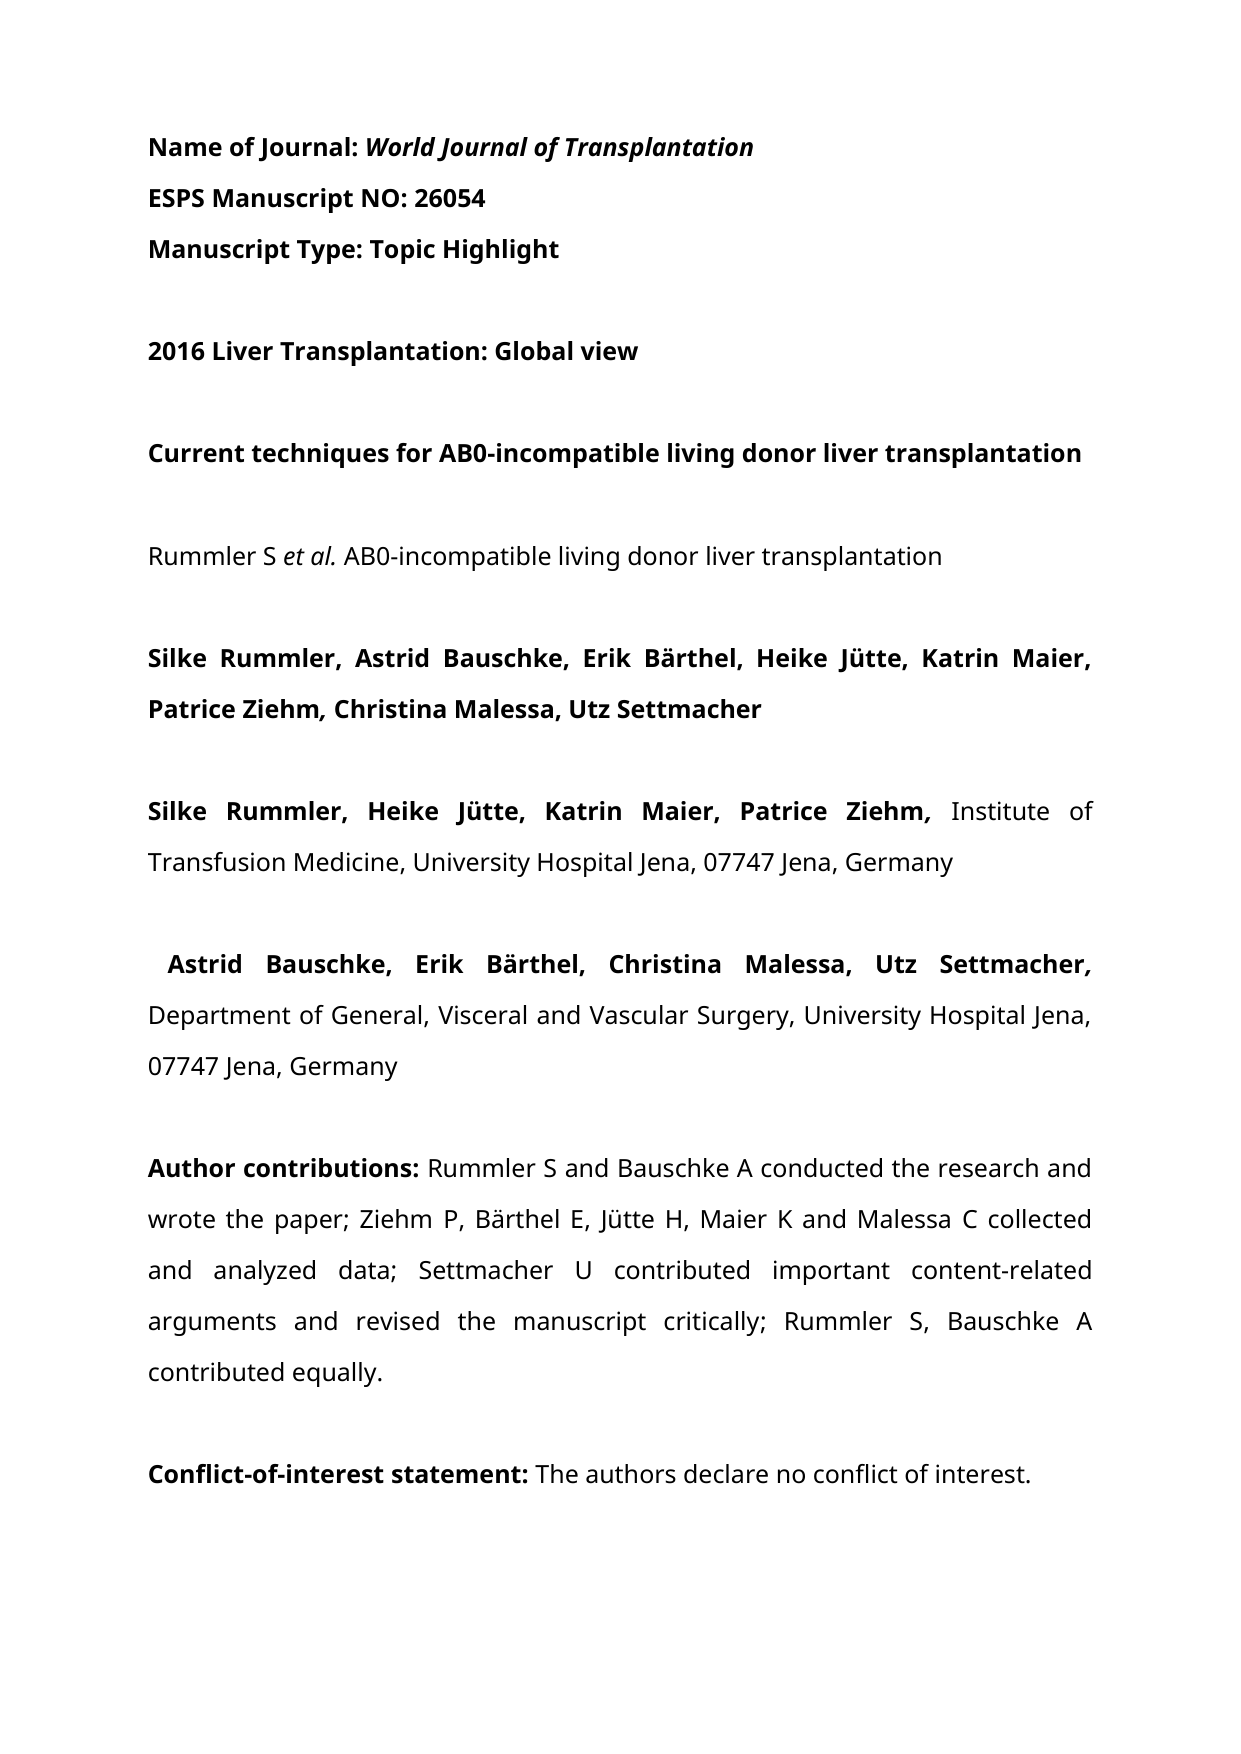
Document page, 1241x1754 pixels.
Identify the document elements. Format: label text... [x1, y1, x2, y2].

text Silke Rummler, Astrid Bauschke, Erik Bärthel, Heike Jütte, Katrin Maier, Patrice Ziehm, Christina Malessa, Utz Settmacher [148, 640, 1093, 725]
text Rummler S et al. AB0-incompatible living donor liver transplantation [148, 538, 1093, 572]
text Astrid Bauschke, Erik Bärthel, Christina Malessa, Utz Settmacher, Department of General, Visceral and Vascular Surgery, University Hospital Jena, 07747 Jena, Germany [148, 946, 1093, 1083]
text Name of Journal: World Journal of Transplantation [148, 130, 1093, 164]
text 2016 Liver Transplantation: Global view [148, 334, 1093, 368]
text Author contributions: Rummler S and Bauschke A conducted the research and wrote the paper; Ziehm P, Bärthel E, Jütte H, Maier K and Malessa C collected and analyzed data; Settmacher U contributed important content-related arguments and revised the manuscript critically; Rummler S, Bauschke A contributed equally. [148, 1151, 1093, 1389]
text Current techniques for AB0-incompatible living donor liver transplantation [148, 436, 1093, 470]
text ESPS Manuscript NO: 26054 [148, 181, 1093, 215]
text Manuscript Type: Topic Highlight [148, 232, 1093, 266]
text Conflict-of-interest statement: The authors declare no conflict of interest. [148, 1457, 1093, 1491]
text Silke Rummler, Heike Jütte, Katrin Maier, Patrice Ziehm, Institute of Transfusion Medicine, University Hospital Jena, 07747 Jena, Germany [148, 793, 1093, 878]
